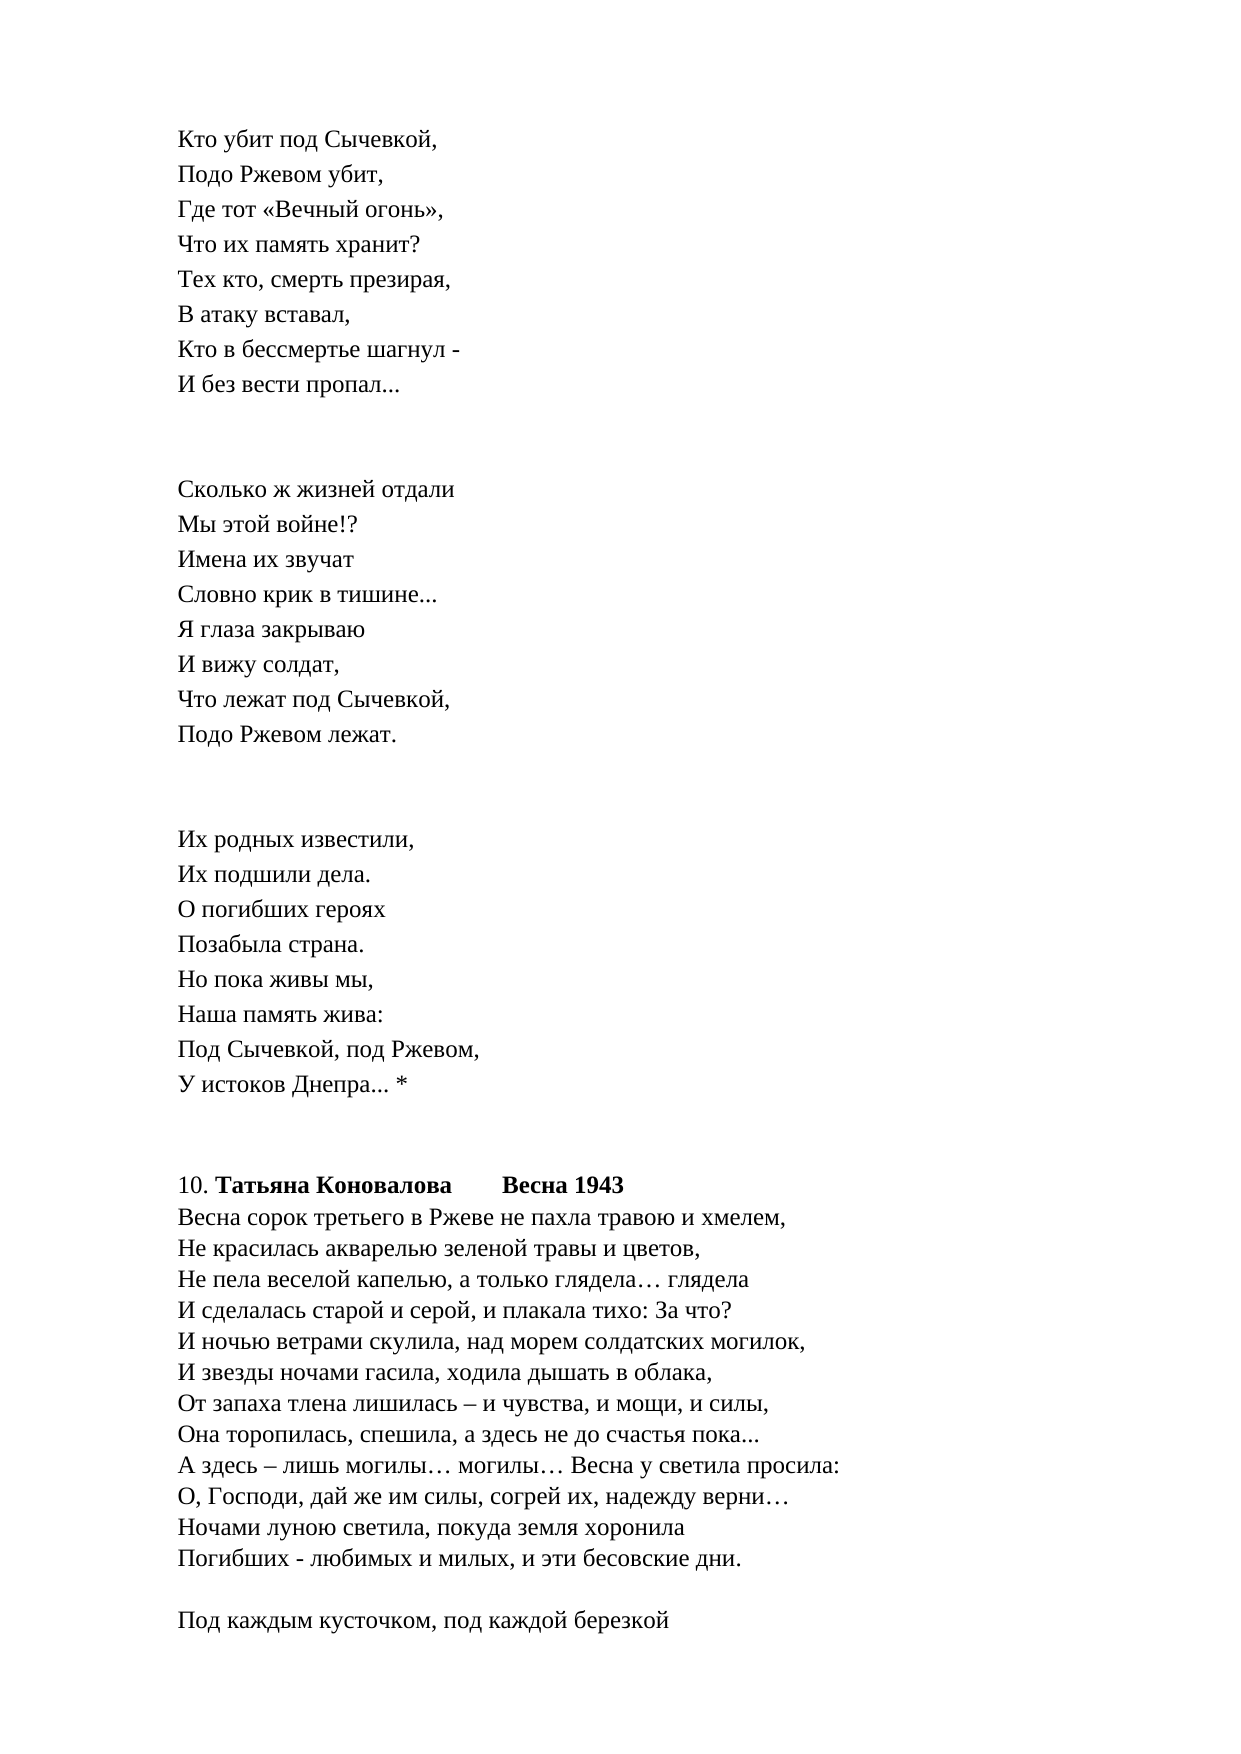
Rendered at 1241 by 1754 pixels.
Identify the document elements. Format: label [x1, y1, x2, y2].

text [177, 118, 1152, 1133]
text [177, 1171, 1152, 1634]
